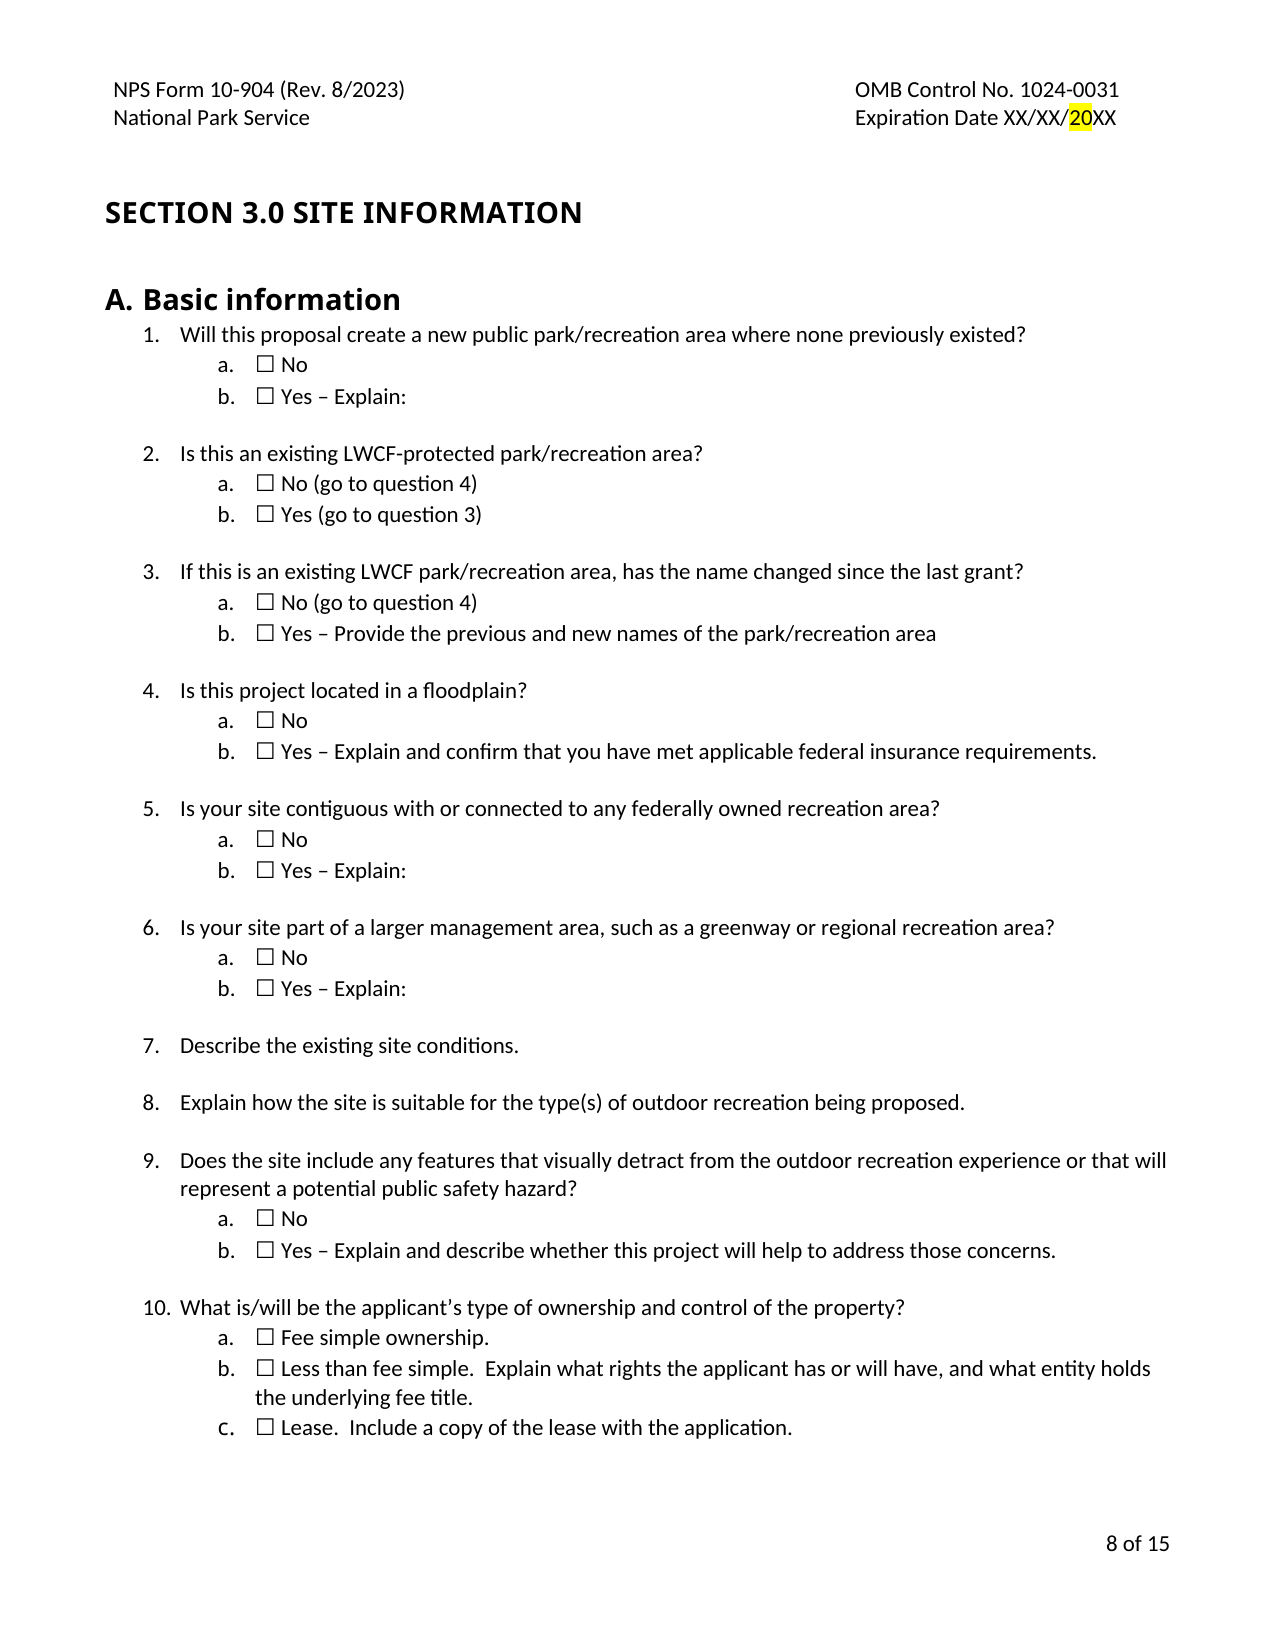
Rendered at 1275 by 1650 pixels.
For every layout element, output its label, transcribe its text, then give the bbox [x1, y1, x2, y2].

list No (go to question 4) [217, 586, 1170, 617]
list What is/will be the applicant’s type of ownership and control of the property? [142, 1293, 1170, 1321]
list Fee simple ownership. [217, 1321, 1170, 1352]
list No (go to question 4) [217, 467, 1170, 498]
list Yes – Explain: [217, 972, 1170, 1004]
list Is your site part of a larger management area, such as a greenway or regional recreation area? [142, 913, 1170, 941]
list No [217, 348, 1170, 380]
list No [217, 941, 1170, 972]
list Will this proposal create a new public park/recreation area where none previously existed? [142, 320, 1170, 348]
list Explain how the site is suitable for the type(s) of outdoor recreation being proposed. [142, 1088, 1170, 1116]
list Yes – Explain and confirm that you have met applicable federal insurance requirements. [217, 735, 1170, 767]
list No [217, 823, 1170, 854]
list Is your site contiguous with or connected to any federally owned recreation area? [142, 794, 1170, 823]
list Is this an existing LWCF-protected park/recreation area? [142, 439, 1170, 467]
list No [217, 1202, 1170, 1233]
list Yes – Explain: [217, 854, 1170, 885]
list Lease. Include a copy of the lease with the application. [217, 1411, 1170, 1443]
list Yes – Explain and describe whether this project will help to address those concerns. [217, 1233, 1170, 1265]
subtitle Section 3.0 Site Information [105, 192, 1170, 232]
list Yes – Provide the previous and new names of the park/recreation area [217, 617, 1170, 648]
list Yes (go to question 3) [217, 498, 1170, 529]
list Does the site include any features that visually detract from the outdoor recreation experience or that will represent a potential public safety hazard? [142, 1146, 1170, 1202]
list If this is an existing LWCF park/recreation area, has the name changed since the last grant? [142, 557, 1170, 586]
subtitle Basic information [105, 279, 1170, 318]
list Is this project located in a floodplain? [142, 676, 1170, 704]
list Describe the existing site conditions. [142, 1032, 1170, 1060]
list No [217, 704, 1170, 735]
list Less than fee simple. Explain what rights the applicant has or will have, and what entity holds the underlying fee title. [217, 1352, 1170, 1411]
list Yes – Explain: [217, 380, 1170, 411]
